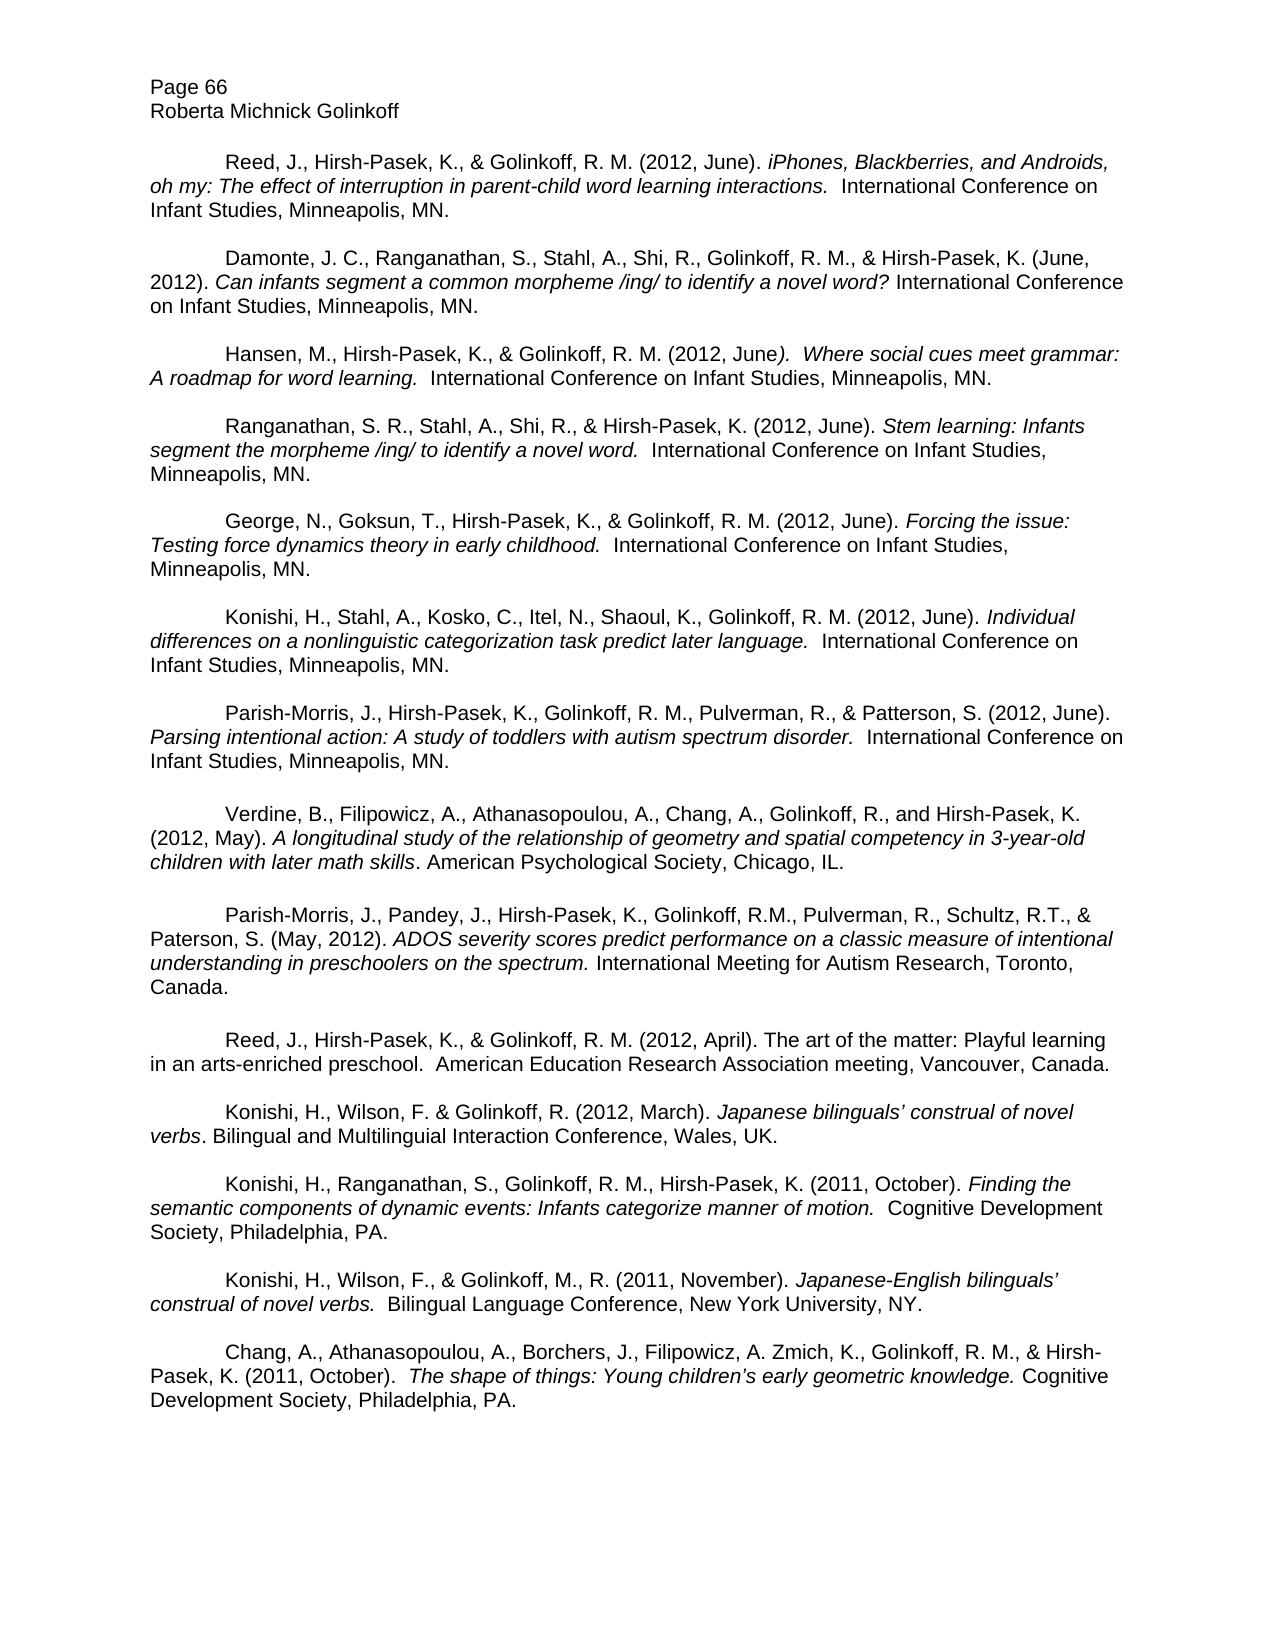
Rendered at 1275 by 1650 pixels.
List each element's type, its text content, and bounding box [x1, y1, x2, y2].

text George, N., Goksun, T., Hirsh-Pasek, K., & Golinkoff, R. M. (2012, June). Forcing the issue: Testing force dynamics theory in early childhood. International Conference on Infant Studies, Minneapolis, MN. [150, 509, 1125, 581]
text Ranganathan, S. R., Stahl, A., Shi, R., & Hirsh-Pasek, K. (2012, June). Stem learning: Infants segment the morpheme /ing/ to identify a novel word. International Conference on Infant Studies, Minneapolis, MN. [150, 413, 1125, 485]
text Konishi, H., Ranganathan, S., Golinkoff, R. M., Hirsh-Pasek, K. (2011, October). Finding the semantic components of dynamic events: Infants categorize manner of motion. Cognitive Development Society, Philadelphia, PA. [150, 1172, 1125, 1244]
text Konishi, H., Stahl, A., Kosko, C., Itel, N., Shaoul, K., Golinkoff, R. M. (2012, June). Individual differences on a nonlinguistic categorization task predict later language. International Conference on Infant Studies, Minneapolis, MN. [150, 605, 1125, 677]
text Parish-Morris, J., Pandey, J., Hirsh-Pasek, K., Golinkoff, R.M., Pulverman, R., Schultz, R.T., & Paterson, S. (May, 2012). ADOS severity scores predict performance on a classic measure of intentional understanding in preschoolers on the spectrum. International Meeting for Autism Research, Toronto, Canada. [150, 903, 1125, 999]
text Damonte, J. C., Ranganathan, S., Stahl, A., Shi, R., Golinkoff, R. M., & Hirsh-Pasek, K. (June, 2012). Can infants segment a common morpheme /ing/ to identify a novel word? International Conference on Infant Studies, Minneapolis, MN. [150, 246, 1125, 318]
text Chang, A., Athanasopoulou, A., Borchers, J., Filipowicz, A. Zmich, K., Golinkoff, R. M., & Hirsh-Pasek, K. (2011, October). The shape of things: Young children’s early geometric knowledge. Cognitive Development Society, Philadelphia, PA. [150, 1339, 1125, 1411]
text Reed, J., Hirsh-Pasek, K., & Golinkoff, R. M. (2012, June). iPhones, Blackberries, and Androids, oh my: The effect of interruption in parent-child word learning interactions. International Conference on Infant Studies, Minneapolis, MN. [150, 150, 1125, 222]
text Konishi, H., Wilson, F. & Golinkoff, R. (2012, March). Japanese bilinguals’ construal of novel verbs. Bilingual and Multilinguial Interaction Conference, Wales, UK. [150, 1100, 1125, 1148]
text Hansen, M., Hirsh-Pasek, K., & Golinkoff, R. M. (2012, June). Where social cues meet grammar: A roadmap for word learning. International Conference on Infant Studies, Minneapolis, MN. [150, 342, 1125, 389]
text Parish-Morris, J., Hirsh-Pasek, K., Golinkoff, R. M., Pulverman, R., & Patterson, S. (2012, June). Parsing intentional action: A study of toddlers with autism spectrum disorder. International Conference on Infant Studies, Minneapolis, MN. [150, 701, 1125, 773]
text Reed, J., Hirsh-Pasek, K., & Golinkoff, R. M. (2012, April). The art of the matter: Playful learning in an arts-enriched preschool. American Education Research Association meeting, Vancouver, Canada. [150, 1028, 1125, 1076]
text Konishi, H., Wilson, F., & Golinkoff, M., R. (2011, November). Japanese-English bilinguals’ construal of novel verbs. Bilingual Language Conference, New York University, NY. [150, 1268, 1125, 1316]
text Verdine, B., Filipowicz, A., Athanasopoulou, A., Chang, A., Golinkoff, R., and Hirsh-Pasek, K. (2012, May). A longitudinal study of the relationship of geometry and spatial competency in 3-year-old children with later math skills. American Psychological Society, Chicago, IL. [150, 802, 1125, 874]
